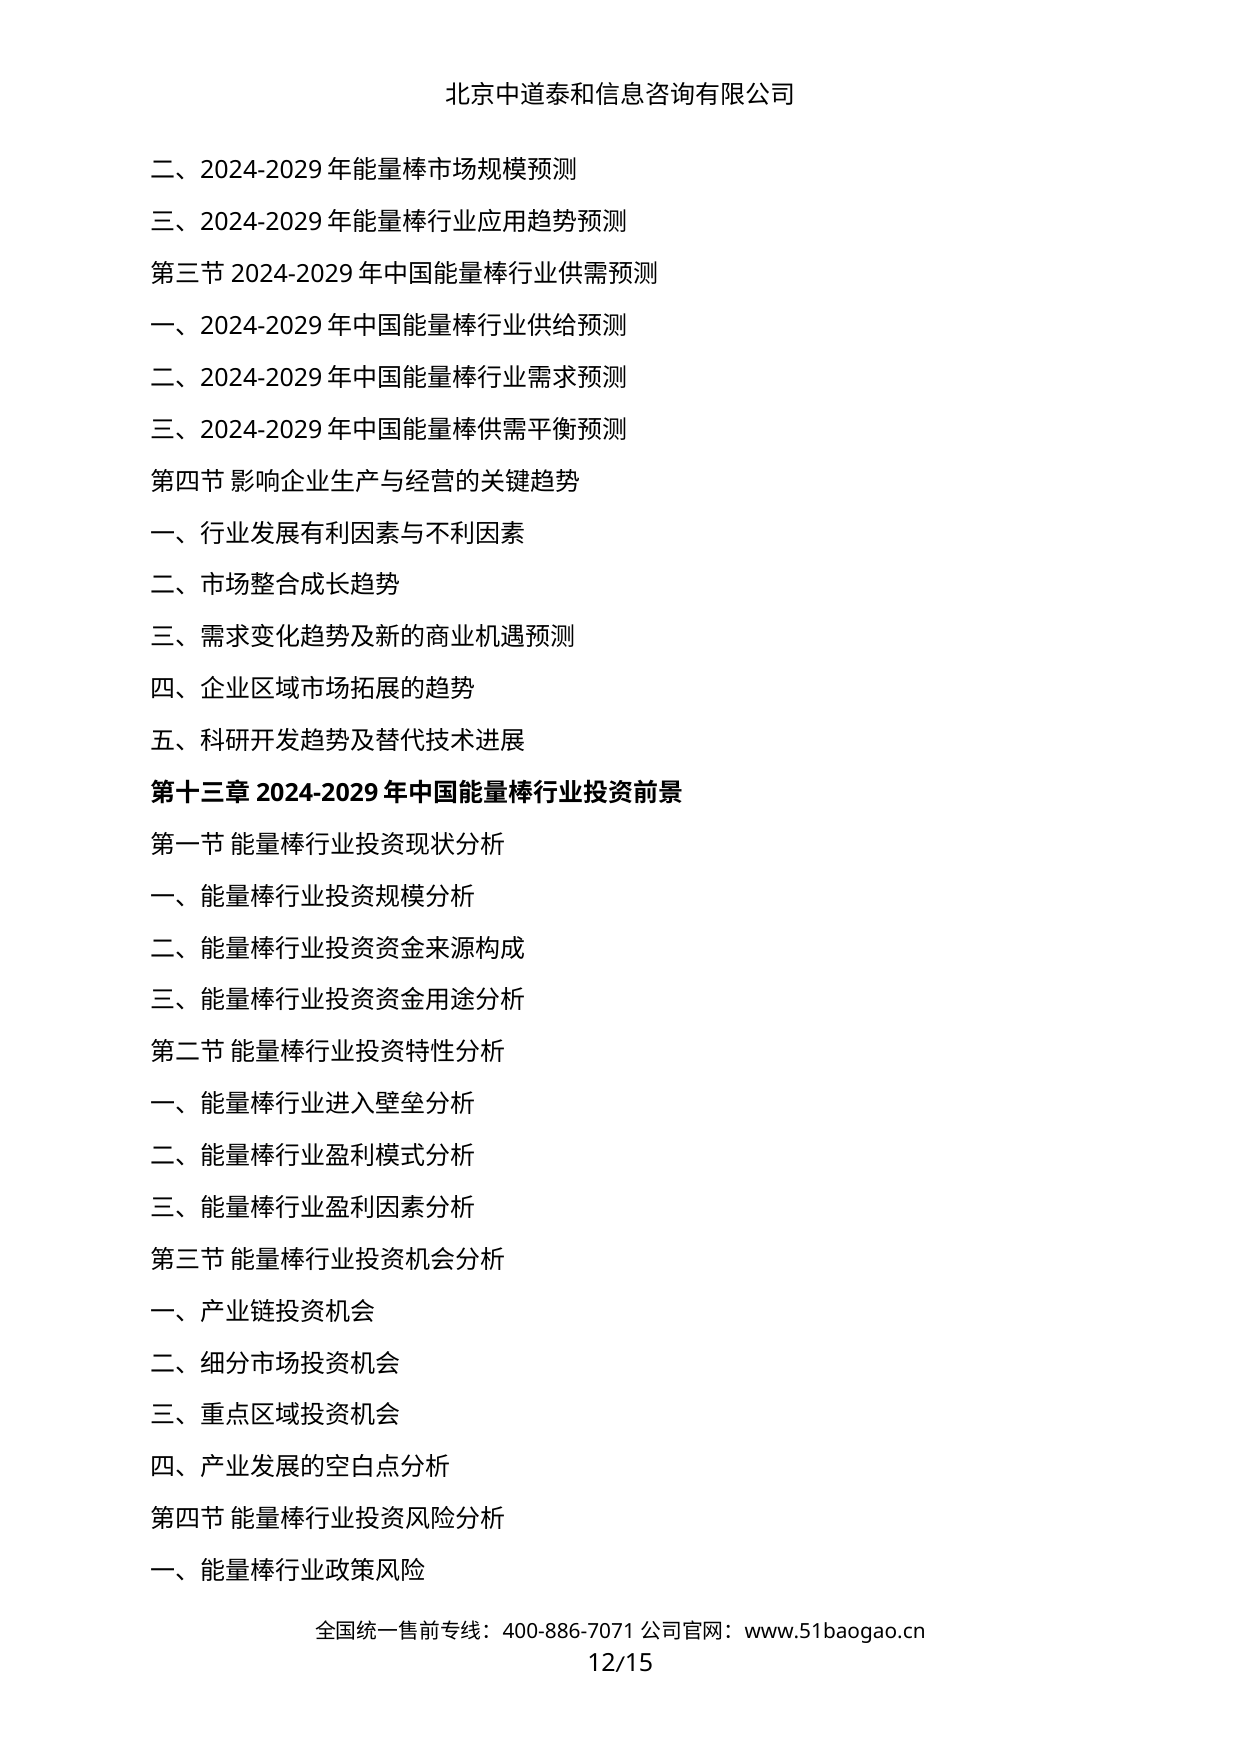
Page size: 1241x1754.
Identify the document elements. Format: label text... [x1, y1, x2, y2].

text 一、能量棒行业进入壁垒分析 [150, 1084, 1090, 1120]
text 二、2024-2029年中国能量棒行业需求预测 [150, 357, 1090, 394]
text 二、市场整合成长趋势 [150, 565, 1090, 601]
text 五、科研开发趋势及替代技术进展 [150, 721, 1090, 757]
text 三、能量棒行业盈利因素分析 [150, 1187, 1090, 1224]
text 第四节 影响企业生产与经营的关键趋势 [150, 461, 1090, 497]
text 二、能量棒行业盈利模式分析 [150, 1136, 1090, 1172]
text 一、能量棒行业投资规模分析 [150, 876, 1090, 912]
text 第四节 能量棒行业投资风险分析 [150, 1499, 1090, 1535]
text 第三节 2024-2029年中国能量棒行业供需预测 [150, 254, 1090, 290]
text 二、2024-2029年能量棒市场规模预测 [150, 150, 1090, 186]
text 三、需求变化趋势及新的商业机遇预测 [150, 617, 1090, 653]
text 一、能量棒行业政策风险 [150, 1551, 1090, 1587]
text 第十三章 2024-2029年中国能量棒行业投资前景 [150, 772, 1090, 809]
text 二、能量棒行业投资资金来源构成 [150, 928, 1090, 964]
text 三、2024-2029年中国能量棒供需平衡预测 [150, 409, 1090, 446]
text 第三节 能量棒行业投资机会分析 [150, 1239, 1090, 1276]
text 第一节 能量棒行业投资现状分析 [150, 824, 1090, 861]
text 三、重点区域投资机会 [150, 1395, 1090, 1431]
text 四、产业发展的空白点分析 [150, 1447, 1090, 1483]
text 第二节 能量棒行业投资特性分析 [150, 1032, 1090, 1068]
text 三、2024-2029年能量棒行业应用趋势预测 [150, 202, 1090, 238]
text 一、产业链投资机会 [150, 1291, 1090, 1327]
text 四、企业区域市场拓展的趋势 [150, 669, 1090, 705]
text 一、行业发展有利因素与不利因素 [150, 513, 1090, 549]
text 三、能量棒行业投资资金用途分析 [150, 980, 1090, 1016]
text 二、细分市场投资机会 [150, 1343, 1090, 1379]
text 一、2024-2029年中国能量棒行业供给预测 [150, 306, 1090, 342]
